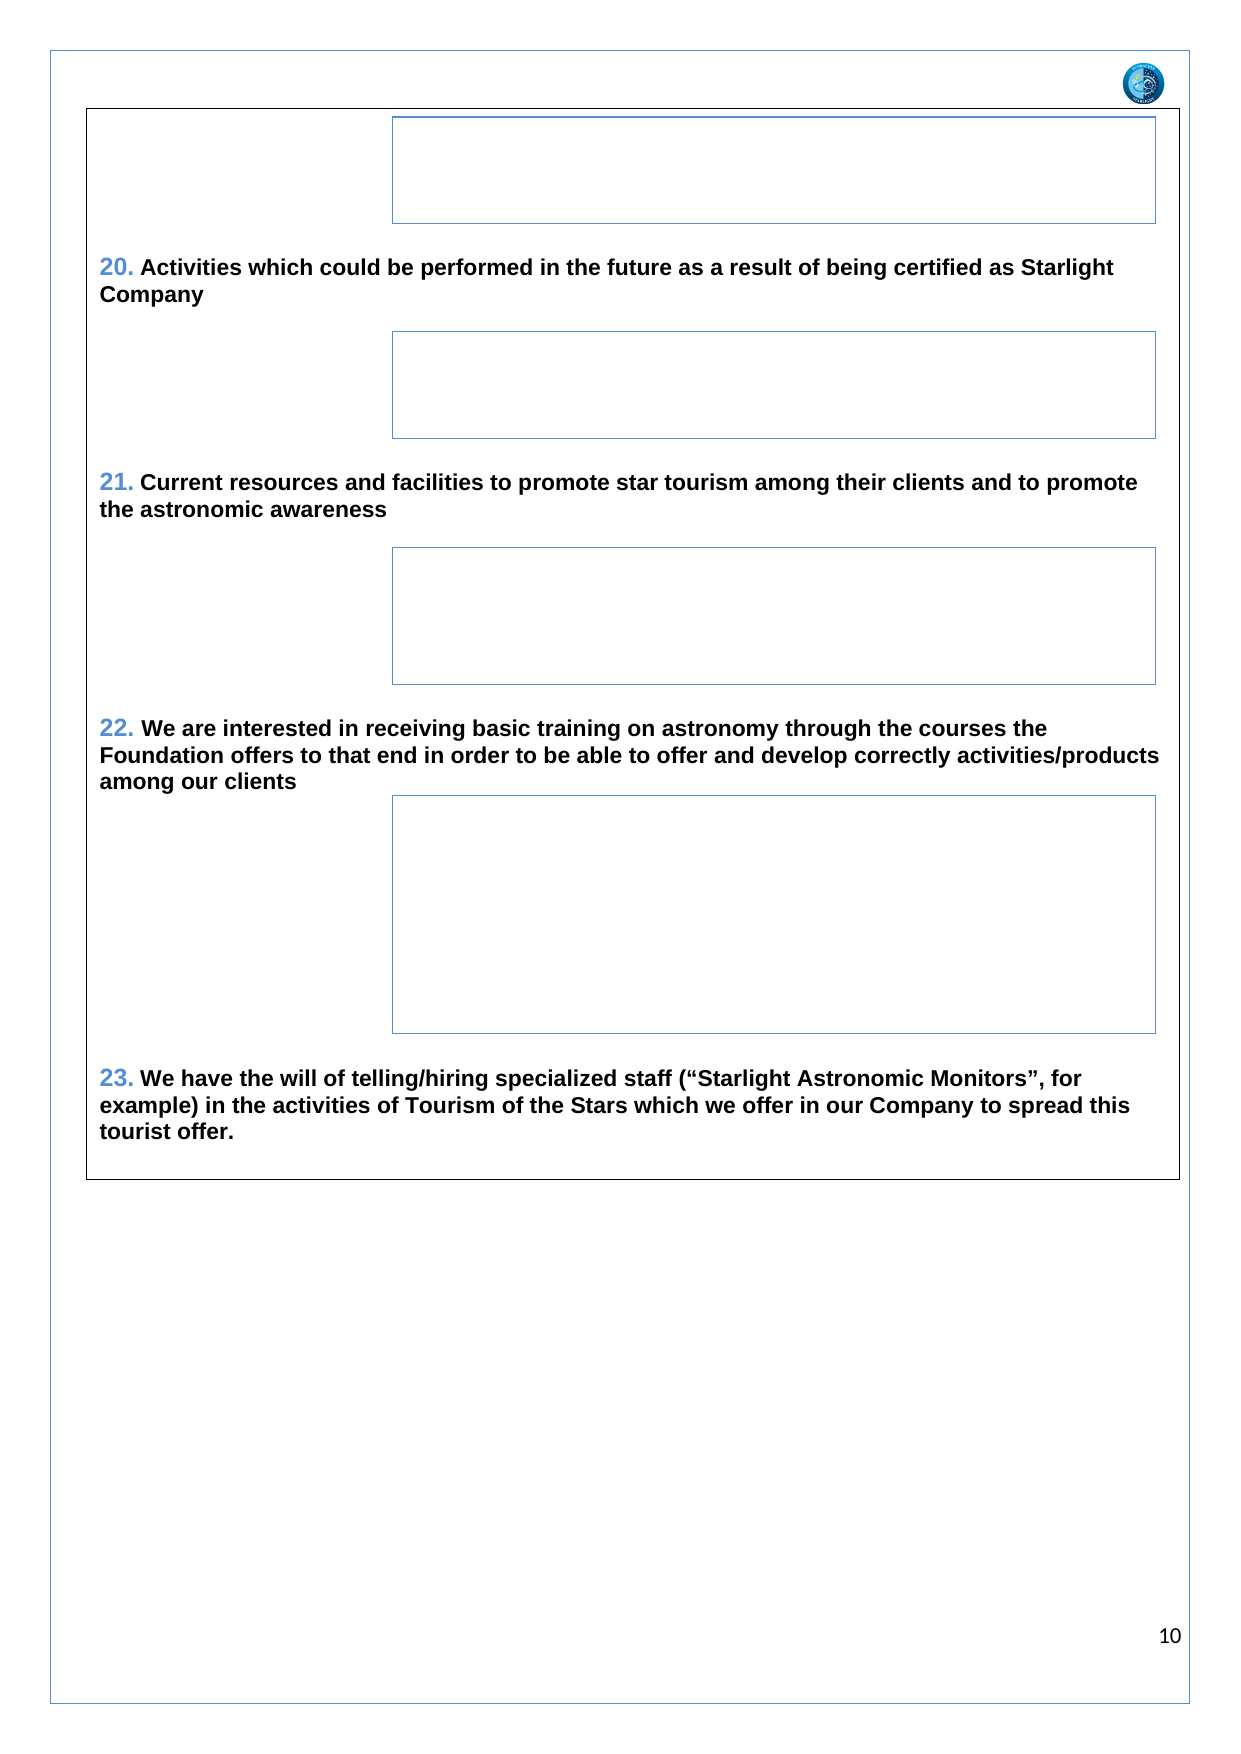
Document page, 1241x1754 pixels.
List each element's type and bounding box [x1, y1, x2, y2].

table_header [87, 109, 1179, 1178]
picture [1119, 60, 1167, 104]
